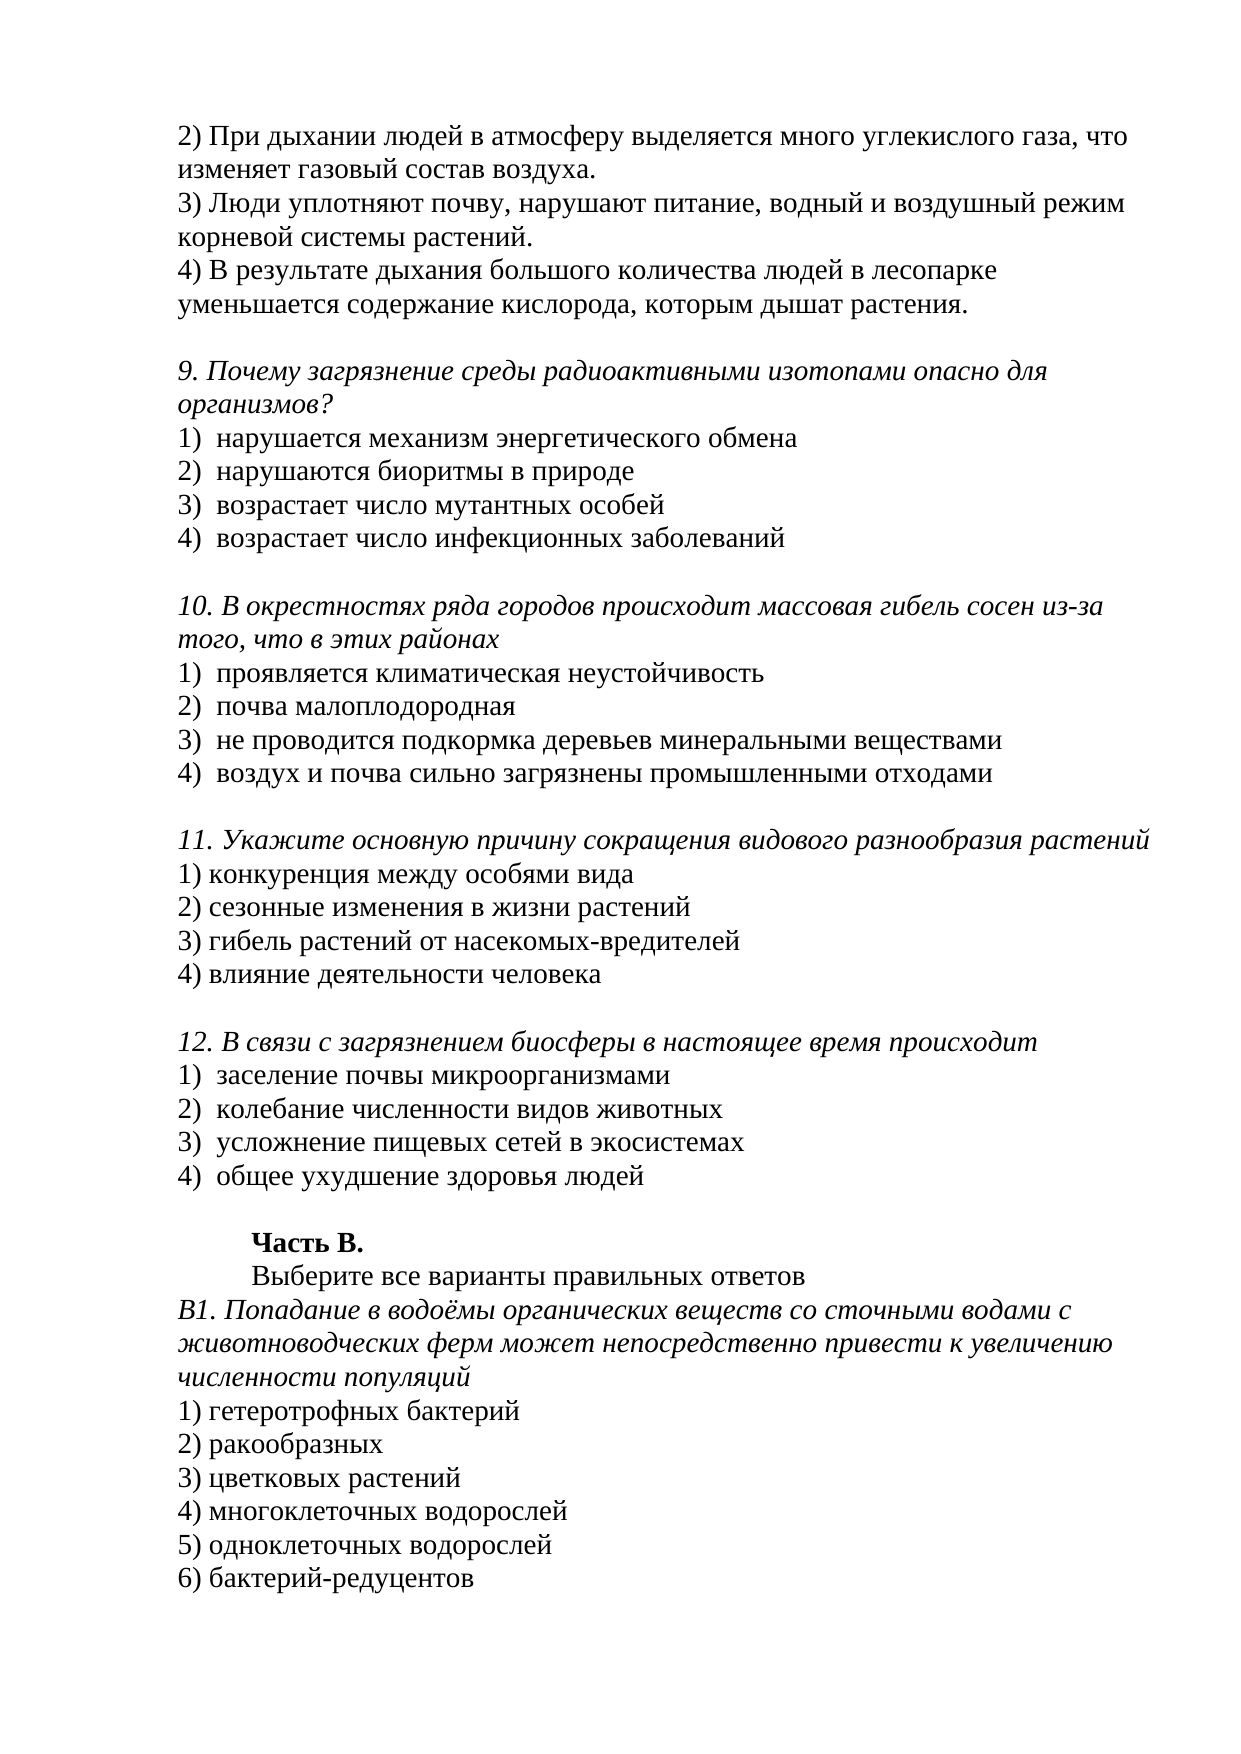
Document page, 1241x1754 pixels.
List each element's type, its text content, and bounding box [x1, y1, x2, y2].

text Часть В. [177, 1225, 1152, 1258]
text 3) усложнение пищевых сетей в экосистемах [177, 1124, 1152, 1158]
text 1) конкуренция между особями вида [177, 856, 1152, 889]
text 2) При дыхании людей в атмосферу выделяется много углекислого газа, что изменяет газовый состав воздуха. [177, 118, 1152, 185]
text 2) нарушаются биоритмы в природе [177, 453, 1152, 487]
text 4) воздух и почва сильно загрязнены промышленными отходами [177, 755, 1152, 789]
text 2) почва малоплодородная [177, 688, 1152, 722]
text 3) не проводится подкормка деревьев минеральными веществами [177, 722, 1152, 755]
text 3) возрастает число мутантных особей [177, 487, 1152, 521]
text 12. В связи с загрязнением биосферы в настоящее время происходит [177, 1024, 1152, 1057]
text 3) цветковых растений [177, 1460, 1152, 1493]
text 4) В результате дыхания большого количества людей в лесопарке уменьшается содержание кислорода, которым дышат растения. [177, 252, 1152, 319]
text 4) влияние деятельности человека [177, 957, 1152, 990]
text 2) колебание численности видов животных [177, 1091, 1152, 1124]
text 1) нарушается механизм энергетического обмена [177, 420, 1152, 453]
text 3) Люди уплотняют почву, нарушают питание, водный и воздушный режим корневой системы растений. [177, 185, 1152, 252]
text 1) гетеротрофных бактерий [177, 1393, 1152, 1426]
text 6) бактерий-редуцентов [177, 1560, 1152, 1594]
text 4) общее ухудшение здоровья людей [177, 1158, 1152, 1191]
text В1. Попадание в водоёмы органических веществ со сточными водами с животноводческих ферм может непосредственно привести к увеличению численности популяций [177, 1292, 1152, 1393]
text 1) проявляется климатическая неустойчивость [177, 655, 1152, 688]
text 5) одноклеточных водорослей [177, 1527, 1152, 1560]
text 3) гибель растений от насекомых-вредителей [177, 923, 1152, 957]
text 2) ракообразных [177, 1426, 1152, 1460]
text 9. Почему загрязнение среды радиоактивными изотопами опасно для организмов? [177, 353, 1152, 420]
text 2) сезонные изменения в жизни растений [177, 889, 1152, 923]
text 4) возрастает число инфекционных заболеваний [177, 521, 1152, 554]
text 1) заселение почвы микроорганизмами [177, 1057, 1152, 1091]
text 10. В окрестностях ряда городов происходит массовая гибель сосен из-за того, что в этих районах [177, 588, 1152, 655]
text Выберите все варианты правильных ответов [177, 1258, 1152, 1292]
text 11. Укажите основную причину сокращения видового разнообразия растений [177, 822, 1152, 856]
text 4) многоклеточных водорослей [177, 1493, 1152, 1527]
